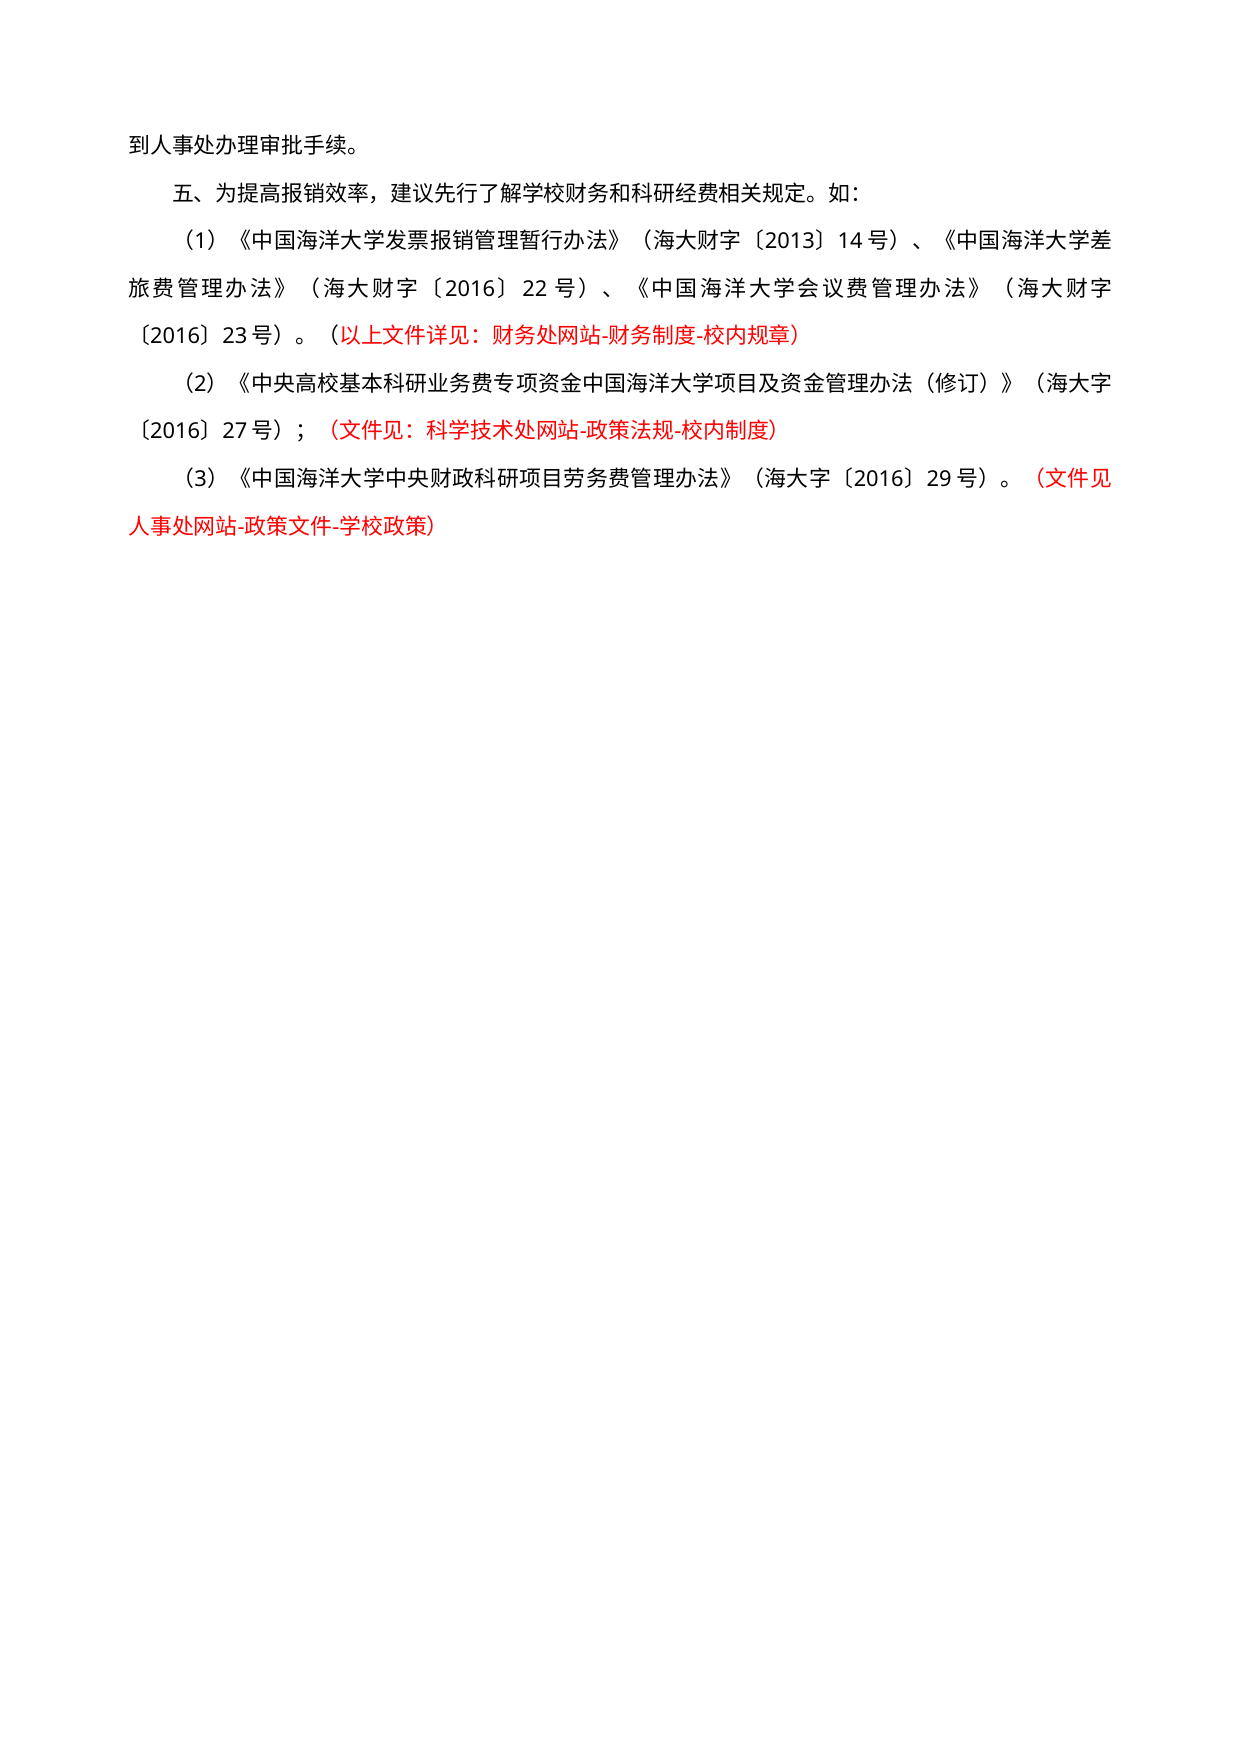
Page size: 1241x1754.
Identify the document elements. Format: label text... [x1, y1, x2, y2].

text （1）《中国海洋大学发票报销管理暂行办法》（海大财字〔2013〕14号）、《中国海洋大学差旅费管理办法》（海大财字〔2016〕22号）、《中国海洋大学会议费管理办法》（海大财字〔2016〕23号）。（以上文件详见：财务处网站-财务制度-校内规章） [128, 223, 1112, 350]
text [128, 128, 1112, 160]
text （2）《中央高校基本科研业务费专项资金中国海洋大学项目及资金管理办法（修订）》（海大字〔2016〕27号）；（文件见：科学技术处网站-政策法规-校内制度） [128, 366, 1112, 445]
text （3）《中国海洋大学中央财政科研项目劳务费管理办法》（海大字〔2016〕29号）。（文件见：人事处网站-政策文件-学校政策） [128, 461, 1112, 540]
text 五、为提高报销效率，建议先行了解学校财务和科研经费相关规定。如： [128, 176, 1112, 207]
